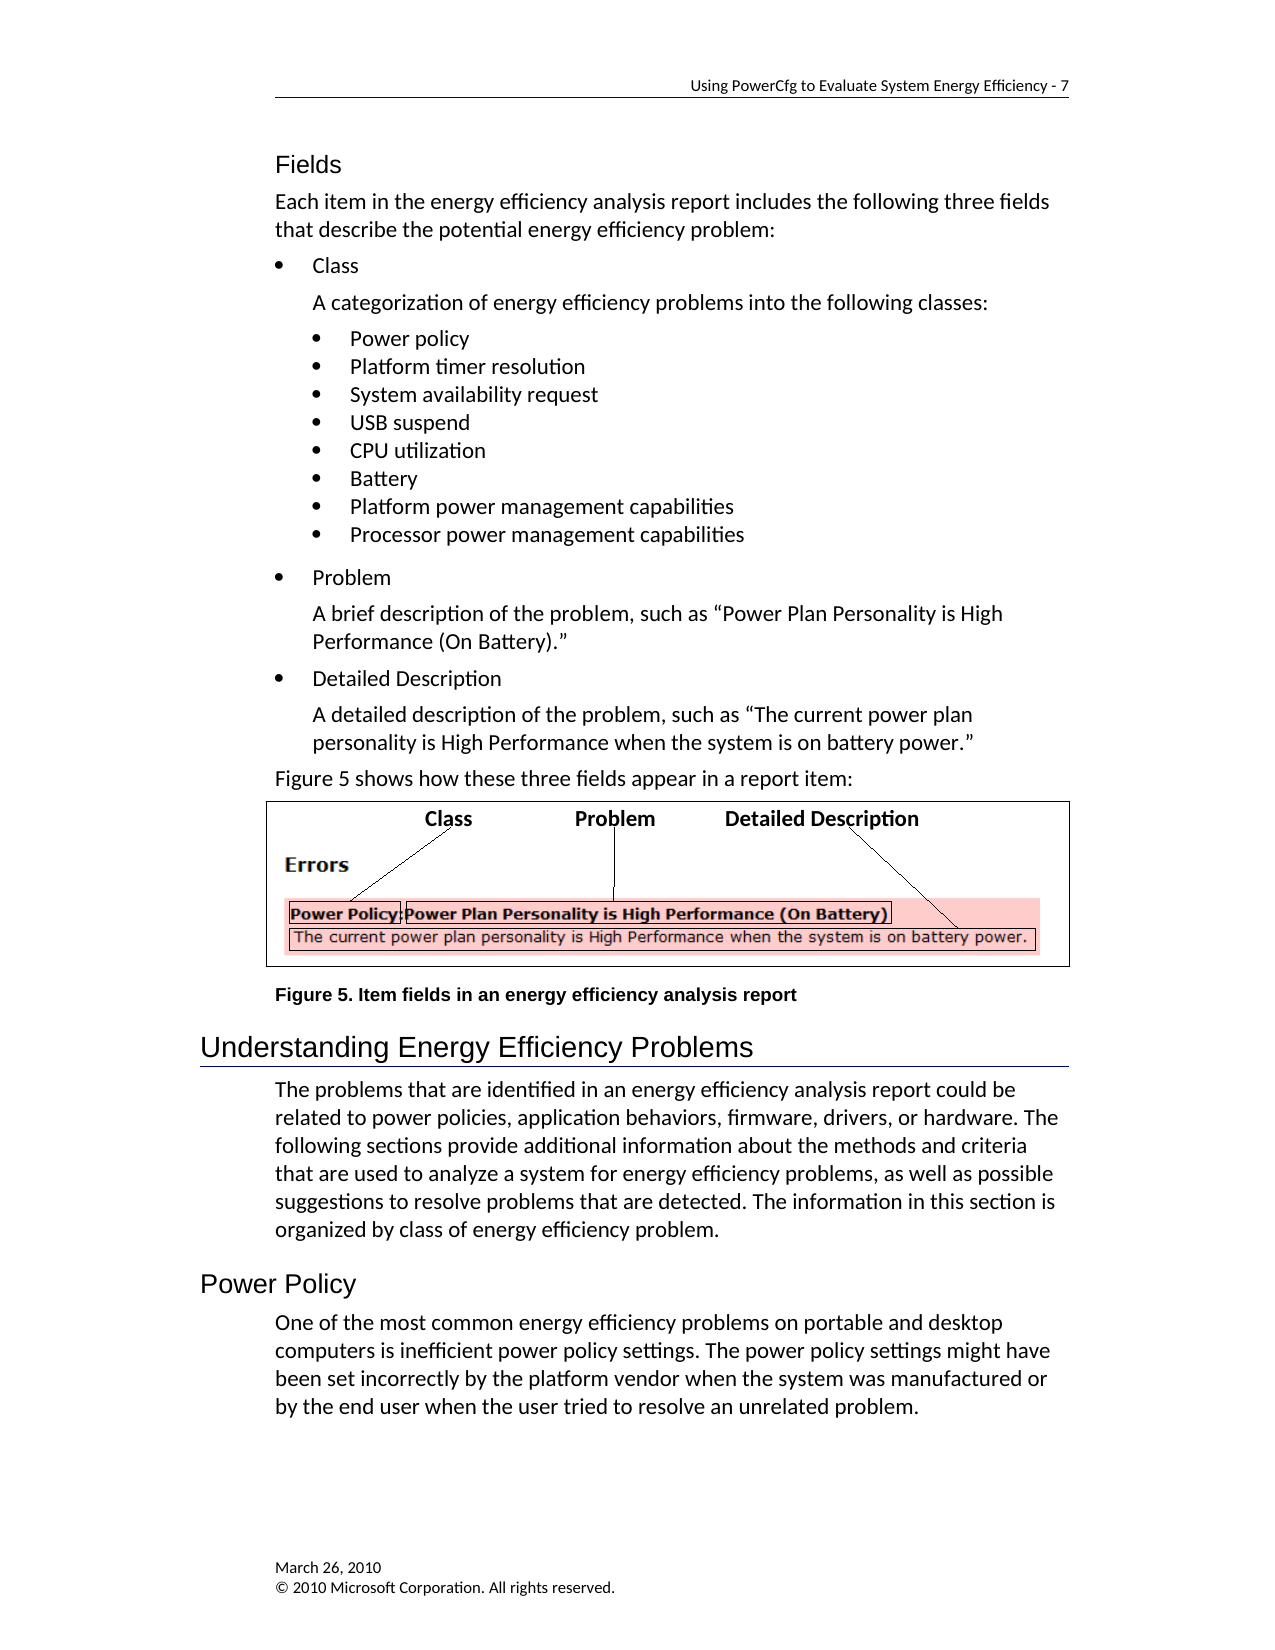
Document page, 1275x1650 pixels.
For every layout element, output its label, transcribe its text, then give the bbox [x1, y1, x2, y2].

text A brief description of the problem, such as “Power Plan Personality is High Performance (On Battery).” [312, 599, 1069, 655]
list CPU utilization [312, 436, 1069, 464]
subtitle Power Policy [200, 1268, 1069, 1299]
text Each item in the energy efficiency analysis report includes the following three fields that describe the potential energy efficiency problem: [275, 187, 1069, 243]
list Detailed Description [275, 664, 1069, 692]
list USB suspend [312, 408, 1069, 436]
list Battery [312, 464, 1069, 492]
text A detailed description of the problem, such as “The current power plan personality is High Performance when the system is on battery power.” [312, 700, 1069, 756]
list Platform timer resolution [312, 352, 1069, 380]
subtitle Fields [275, 150, 1069, 179]
text Figure 5. Item fields in an energy efficiency analysis report [275, 984, 1069, 1006]
list Power policy [312, 324, 1069, 352]
list Problem [275, 563, 1069, 591]
text The problems that are identified in an energy efficiency analysis report could be related to power policies, application behaviors, firmware, drivers, or hardware. The following sections provide additional information about the methods and criteria that are used to analyze a system for energy efficiency problems, as well as possible suggestions to resolve problems that are detected. The information in this section is organized by class of energy efficiency problem. [275, 1075, 1069, 1243]
text A categorization of energy efficiency problems into the following classes: [312, 288, 1069, 316]
picture [275, 848, 1041, 965]
list Processor power management capabilities [312, 520, 1069, 548]
text Class Problem Detailed Description [267, 802, 1069, 832]
list System availability request [312, 380, 1069, 408]
list Class [275, 251, 1069, 279]
list Platform power management capabilities [312, 492, 1069, 520]
text One of the most common energy efficiency problems on portable and desktop computers is inefficient power policy settings. The power policy settings might have been set incorrectly by the platform vendor when the system was manufactured or by the end user when the user tried to resolve an unrelated problem. [275, 1308, 1069, 1420]
subtitle Understanding Energy Efficiency Problems [200, 1031, 1069, 1066]
text Figure 5 shows how these three fields appear in a report item: [275, 764, 1069, 792]
